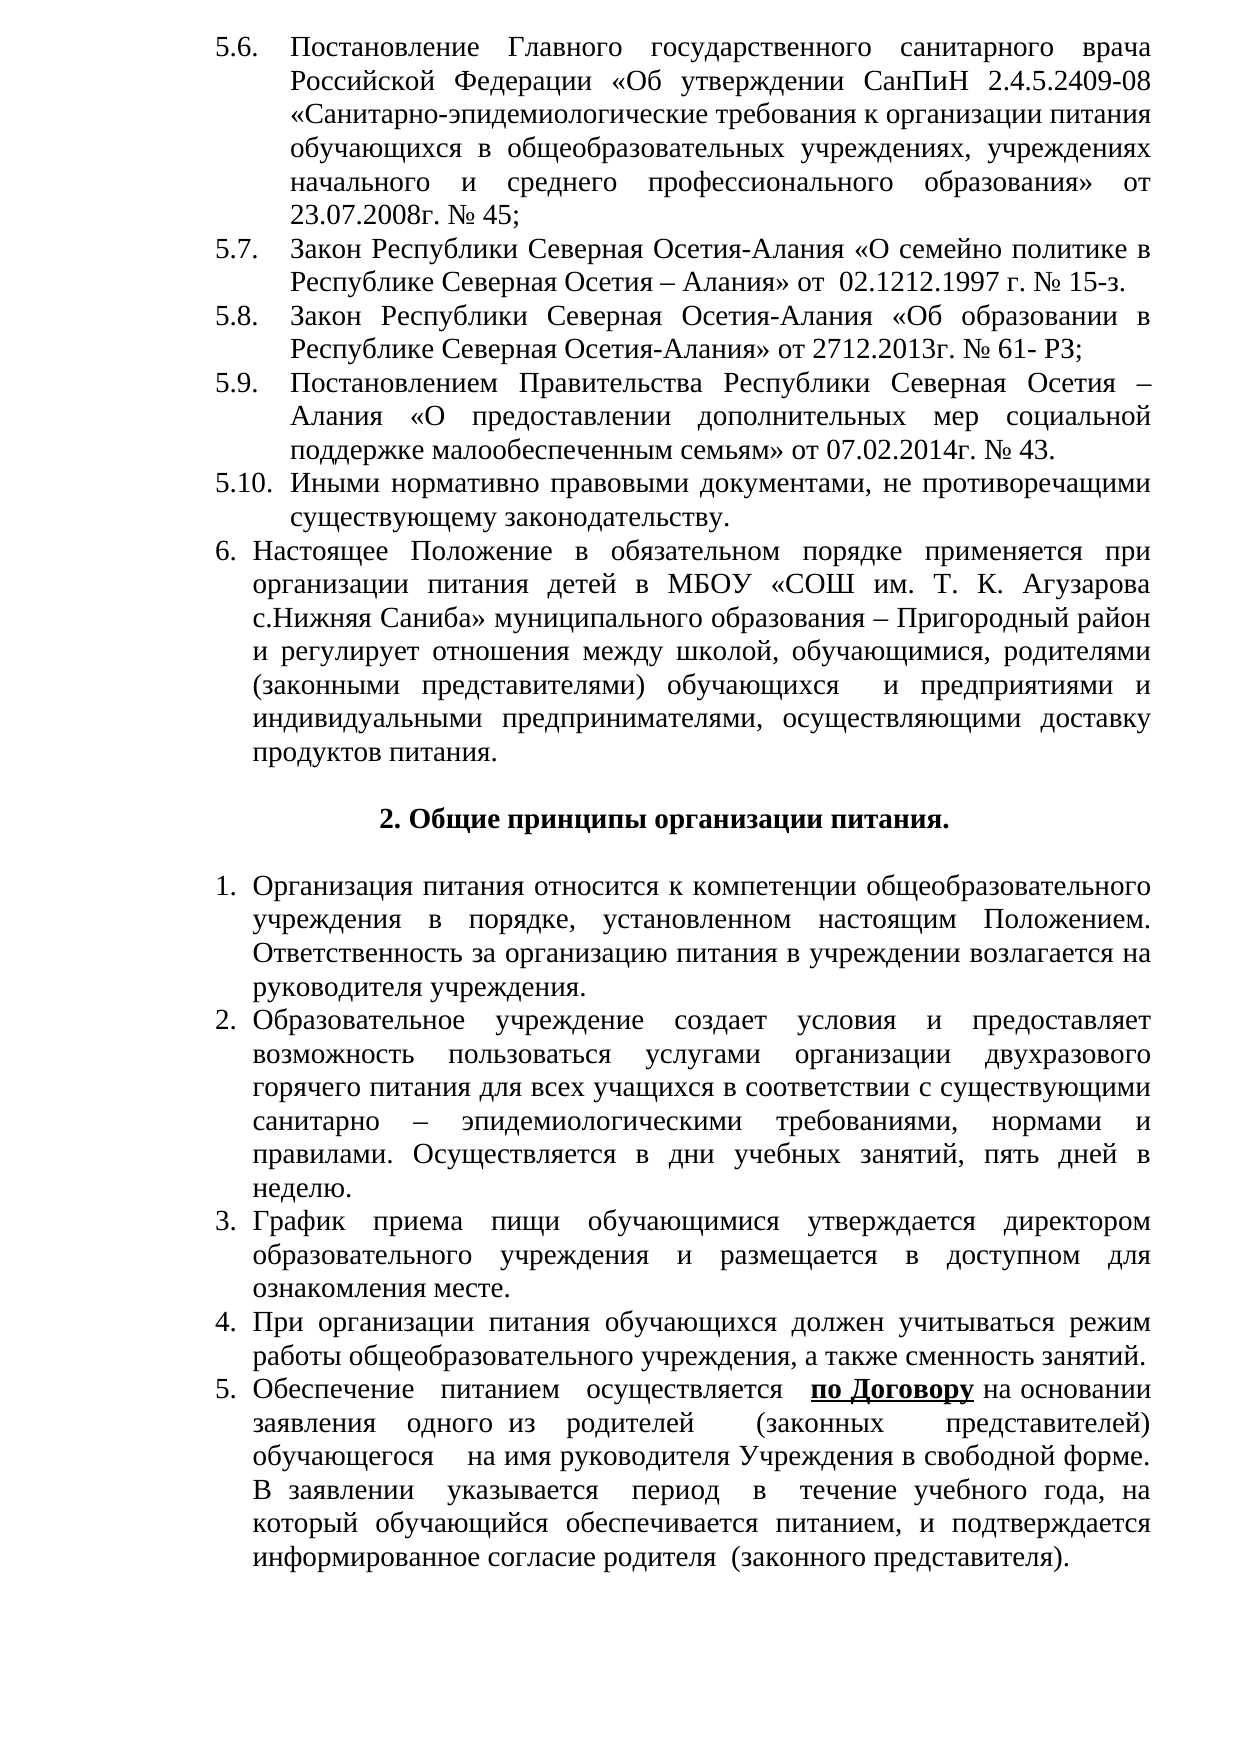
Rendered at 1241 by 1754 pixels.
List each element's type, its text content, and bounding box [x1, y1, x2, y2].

list Образовательное учреждение создает условия и предоставляет возможность пользоваться услугами организации двухразового горячего питания для всех учащихся в соответствии с существующими санитарно – эпидемиологическими требованиями, нормами и правилами. Осуществляется в дни учебных занятий, пять дней в неделю. [215, 1002, 1152, 1203]
list Обеспечение питанием осуществляется по Договору на основании заявления одного из родителей (законных представителей) обучающегося на имя руководителя Учреждения в свободной форме. В заявлении указывается период в течение учебного года, на который обучающийся обеспечивается питанием, и подтверждается информированное согласие родителя (законного представителя). [215, 1371, 1152, 1572]
list Организация питания относится к компетенции общеобразовательного учреждения в порядке, установленном настоящим Положением. Ответственность за организацию питания в учреждении возлагается на руководителя учреждения. [215, 868, 1152, 1002]
list Закон Республики Северная Осетия-Алания «Об образовании в Республике Северная Осетия-Алания» от 2712.2013г. № 61- РЗ; [215, 298, 1152, 365]
list Постановлением Правительства Республики Северная Осетия – Алания «О предоставлении дополнительных мер социальной поддержке малообеспеченным семьям» от 07.02.2014г. № 43. [215, 365, 1152, 466]
text 2. Общие принципы организации питания. [177, 801, 1152, 834]
list При организации питания обучающихся должен учитываться режим работы общеобразовательного учреждения, а также сменность занятий. [215, 1304, 1152, 1371]
list Постановление Главного государственного санитарного врача Российской Федерации «Об утверждении СанПиН 2.4.5.2409-08 «Санитарно-эпидемиологические требования к организации питания обучающихся в общеобразовательных учреждениях, учреждениях начального и среднего профессионального образования» от 23.07.2008г. № 45; [215, 29, 1152, 231]
list График приема пищи обучающимися утверждается директором образовательного учреждения и размещается в доступном для ознакомления месте. [215, 1203, 1152, 1304]
list Иными нормативно правовыми документами, не противоречащими существующему законодательству. [215, 466, 1152, 533]
list Настоящее Положение в обязательном порядке применяется при организации питания детей в МБОУ «СОШ им. Т. К. Агузарова с.Нижняя Саниба» муниципального образования – Пригородный район и регулирует отношения между школой, обучающимися, родителями (законными представителями) обучающихся и предприятиями и индивидуальными предпринимателями, осуществляющими доставку продуктов питания. [215, 533, 1152, 767]
list Закон Республики Северная Осетия-Алания «О семейно политике в Республике Северная Осетия – Алания» от 02.1212.1997 г. № 15-з. [215, 231, 1152, 298]
